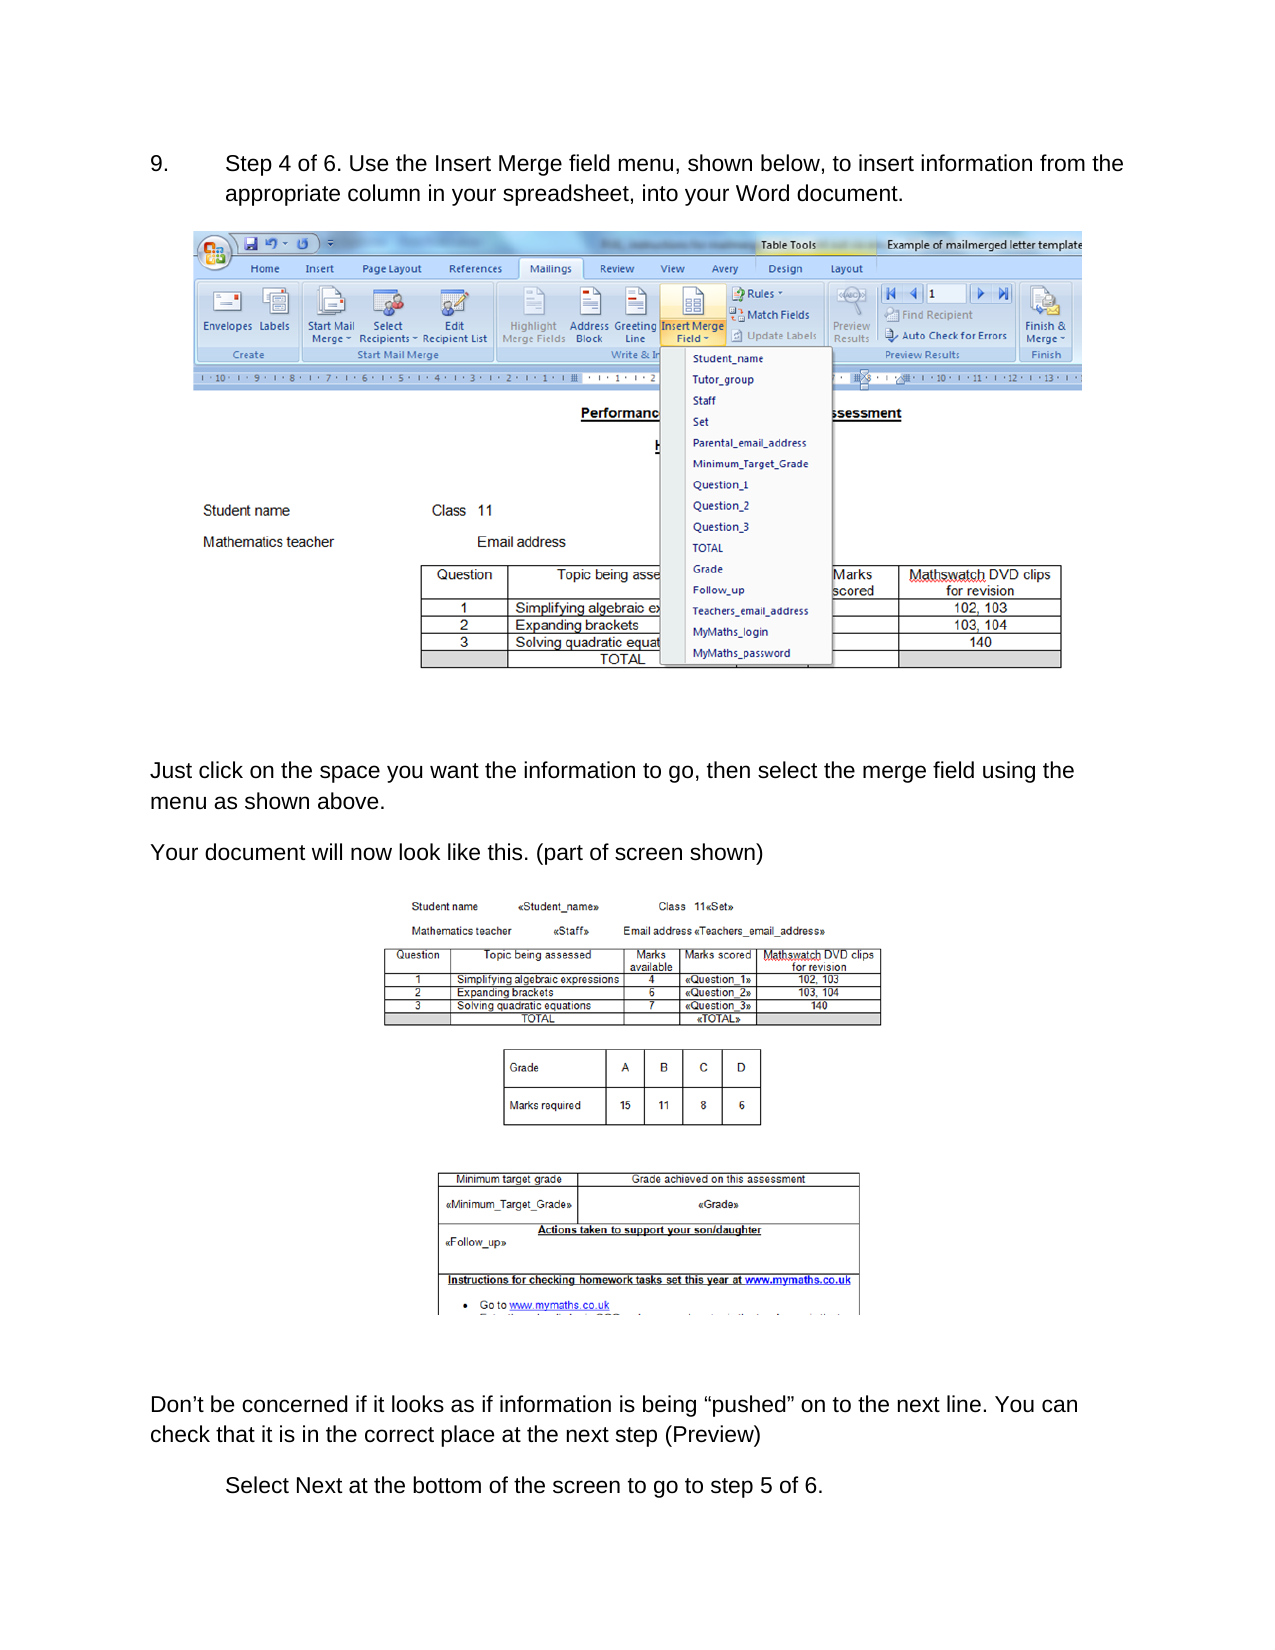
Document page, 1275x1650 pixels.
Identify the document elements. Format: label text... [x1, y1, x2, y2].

text 9. Step 4 of 6. Use the Insert Merge field menu, shown below, to insert information from the appropriate column in your spreadsheet, into your Word document. [150, 150, 1125, 207]
text Just click on the space you want the information to go, then select the merge field using the menu as shown above. [150, 757, 1125, 814]
picture [193, 231, 1082, 680]
text Select Next at the bottom of the screen to go to step 5 of 6. [225, 1472, 1125, 1498]
picture [359, 889, 916, 1315]
text Your document will now look like this. (part of screen shown) [150, 839, 1125, 865]
text Don’t be concerned if it looks as if information is being “pushed” on to the next line. You can check that it is in the correct place at the next step (Preview) [150, 1391, 1125, 1447]
